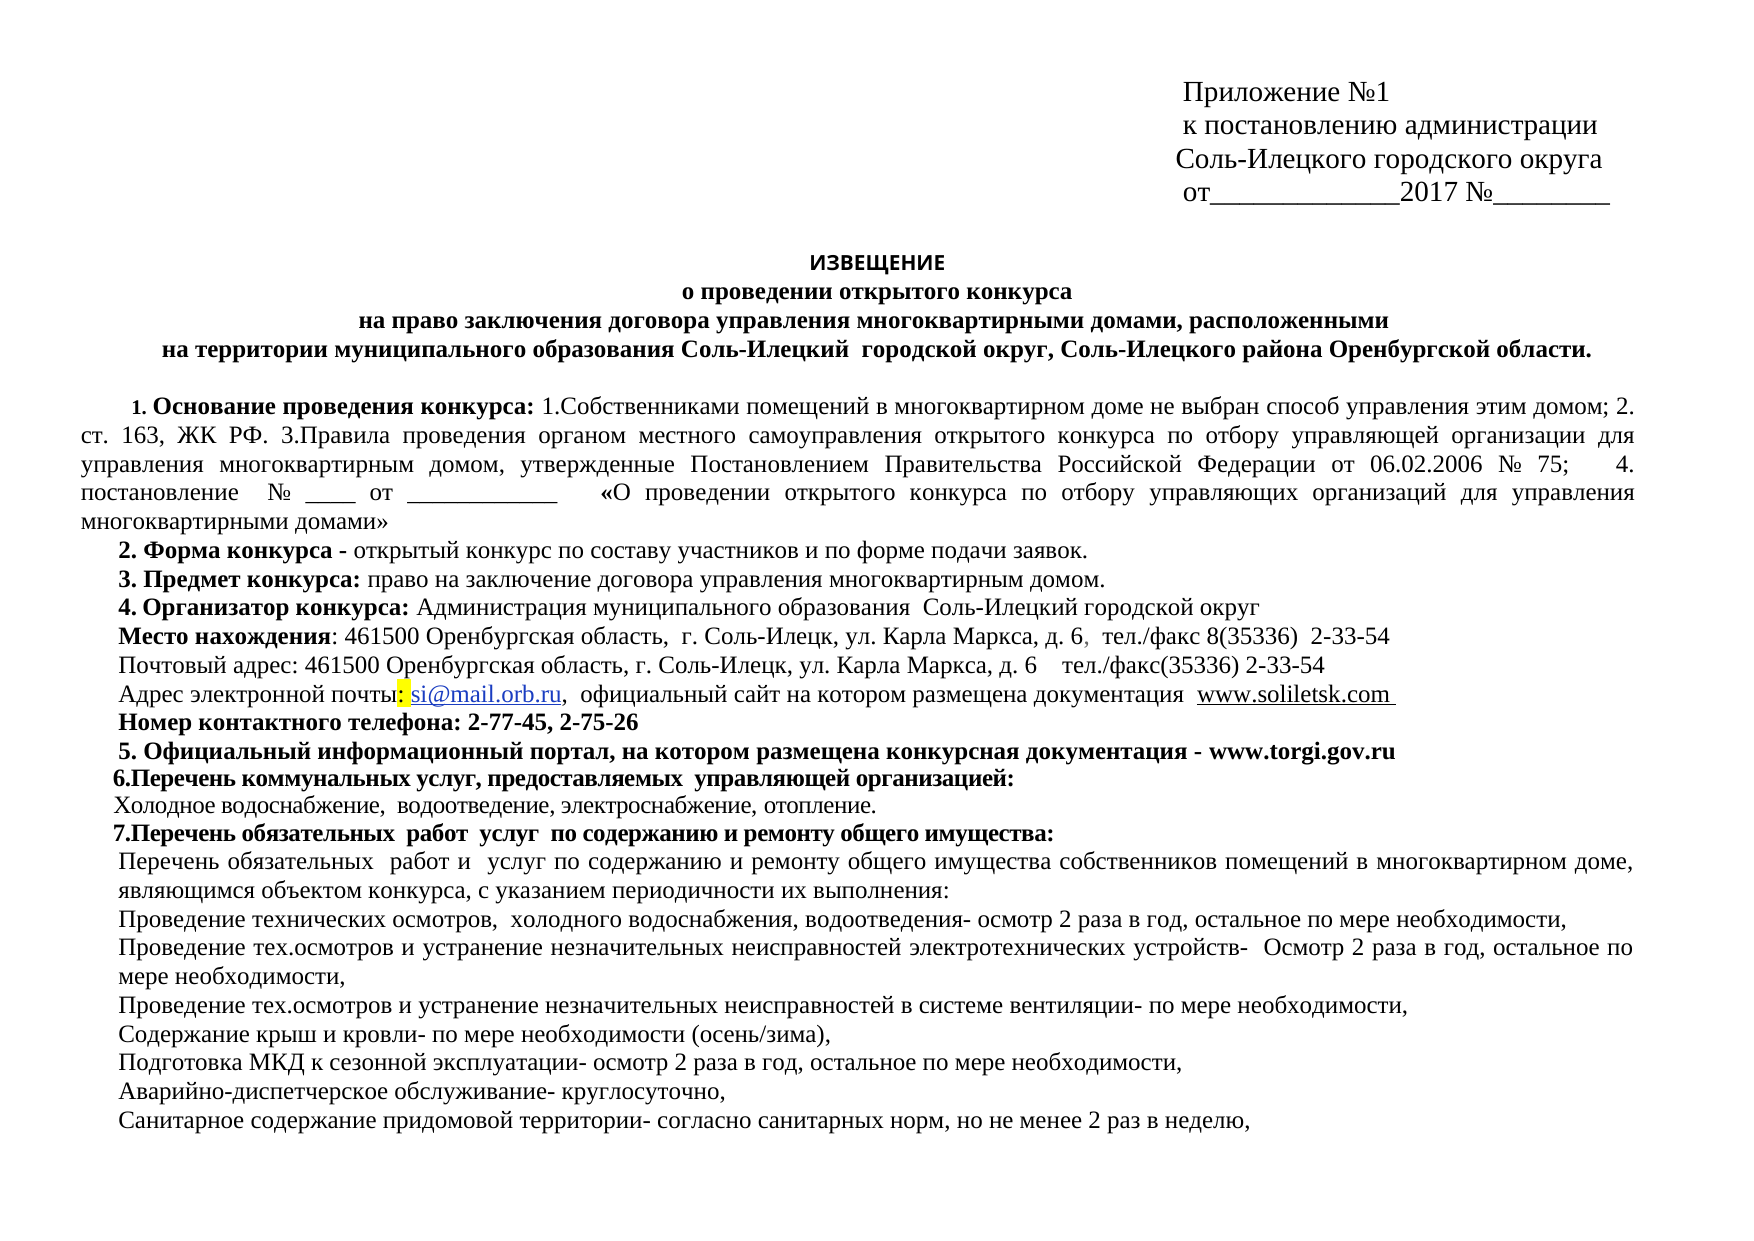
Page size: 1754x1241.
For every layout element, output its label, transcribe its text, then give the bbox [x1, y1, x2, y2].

text Холодное водоснабжение, водоотведение, электроснабжение, отопление. [107, 793, 1636, 819]
text от_____________2017 №________ [118, 174, 1636, 208]
text 2. Форма конкурса - открытый конкурс по составу участников и по форме подачи заявок. [118, 535, 1636, 564]
text Аварийно-диспетчерское обслуживание- круглосуточно, [118, 1076, 1636, 1105]
text Санитарное содержание придомовой территории- согласно санитарных норм, но не менее 2 раз в неделю, [118, 1105, 1636, 1134]
text Адрес электронной почты: si@mail.orb.ru, официальный сайт на котором размещена документация www.soliletsk.com [118, 679, 397, 707]
text 4. Организатор конкурса: Администрация муниципального образования Соль-Илецкий городской округ [118, 592, 1636, 621]
text Соль-Илецкого городского округа [118, 141, 1636, 174]
text Содержание крыш и кровли- по мере необходимости (осень/зима), [118, 1019, 1636, 1047]
text Проведение тех.осмотров и устранение незначительных неисправностей в системе вентиляции- по мере необходимости, [118, 990, 1636, 1019]
text Номер контактного телефона: 2-77-45, 2-75-26 [118, 707, 1636, 736]
text 5. Официальный информационный портал, на котором размещена конкурсная документация - www.torgi.gov.ru [118, 736, 1636, 765]
text Проведение тех.осмотров и устранение незначительных неисправностей электротехнических устройств- Осмотр 2 раза в год, остальное по мере необходимости, [118, 932, 1636, 990]
text Перечень обязательных работ и услуг по содержанию и ремонту общего имущества собственников помещений в многоквартирном доме, являющимся объектом конкурса, с указанием периодичности их выполнения: [118, 846, 1636, 904]
text ИЗВЕЩЕНИЕ [118, 248, 1636, 276]
text 6.Перечень коммунальных услуг, предоставляемых управляющей организацией: [107, 766, 1636, 792]
text 1. Основание проведения конкурса: 1.Собственниками помещений в многоквартирном доме не выбран способ управления этим домом; 2. ст. 163, ЖК РФ. 3.Правила проведения органом местного самоуправления открытого конкурса по отбору управляющей организации для управления многоквартирным домом, утвержденные Постановлением Правительства Российской Федерации от 06.02.2006 № 75; 4. постановление № ____ от ____________ «О проведении открытого конкурса по отбору управляющих организаций для управления многоквартирными домами» [81, 391, 1636, 535]
text Проведение технических осмотров, холодного водоснабжения, водоотведения- осмотр 2 раза в год, остальное по мере необходимости, [118, 904, 1636, 932]
text 3. Предмет конкурса: право на заключение договора управления многоквартирным домом. [118, 564, 1636, 592]
text Подготовка МКД к сезонной эксплуатации- осмотр 2 раза в год, остальное по мере необходимости, [118, 1047, 1636, 1076]
text Место нахождения: 461500 Оренбургская область, г. Соль-Илецк, ул. Карла Маркса, д. 6, тел./факс 8(35336) 2-33-54 [118, 621, 1636, 650]
text 7.Перечень обязательных работ услуг по содержанию и ремонту общего имущества: [107, 820, 1636, 846]
text Приложение №1 [118, 74, 1636, 107]
text о проведении открытого конкурса на право заключения договора управления многоквартирными домами, расположенными на территории муниципального образования Соль-Илецкий городской округ, Соль-Илецкого района Оренбургской области. [118, 276, 1636, 362]
text Почтовый адрес: 461500 Оренбургская область, г. Соль-Илецк, ул. Карла Маркса, д. 6 тел./факс(35336) 2-33-54 [118, 650, 1636, 679]
text Адрес электронной почты: si@mail.orb.ru, официальный сайт на котором размещена документация www.soliletsk.com [411, 679, 1636, 707]
text к постановлению администрации [118, 107, 1636, 141]
